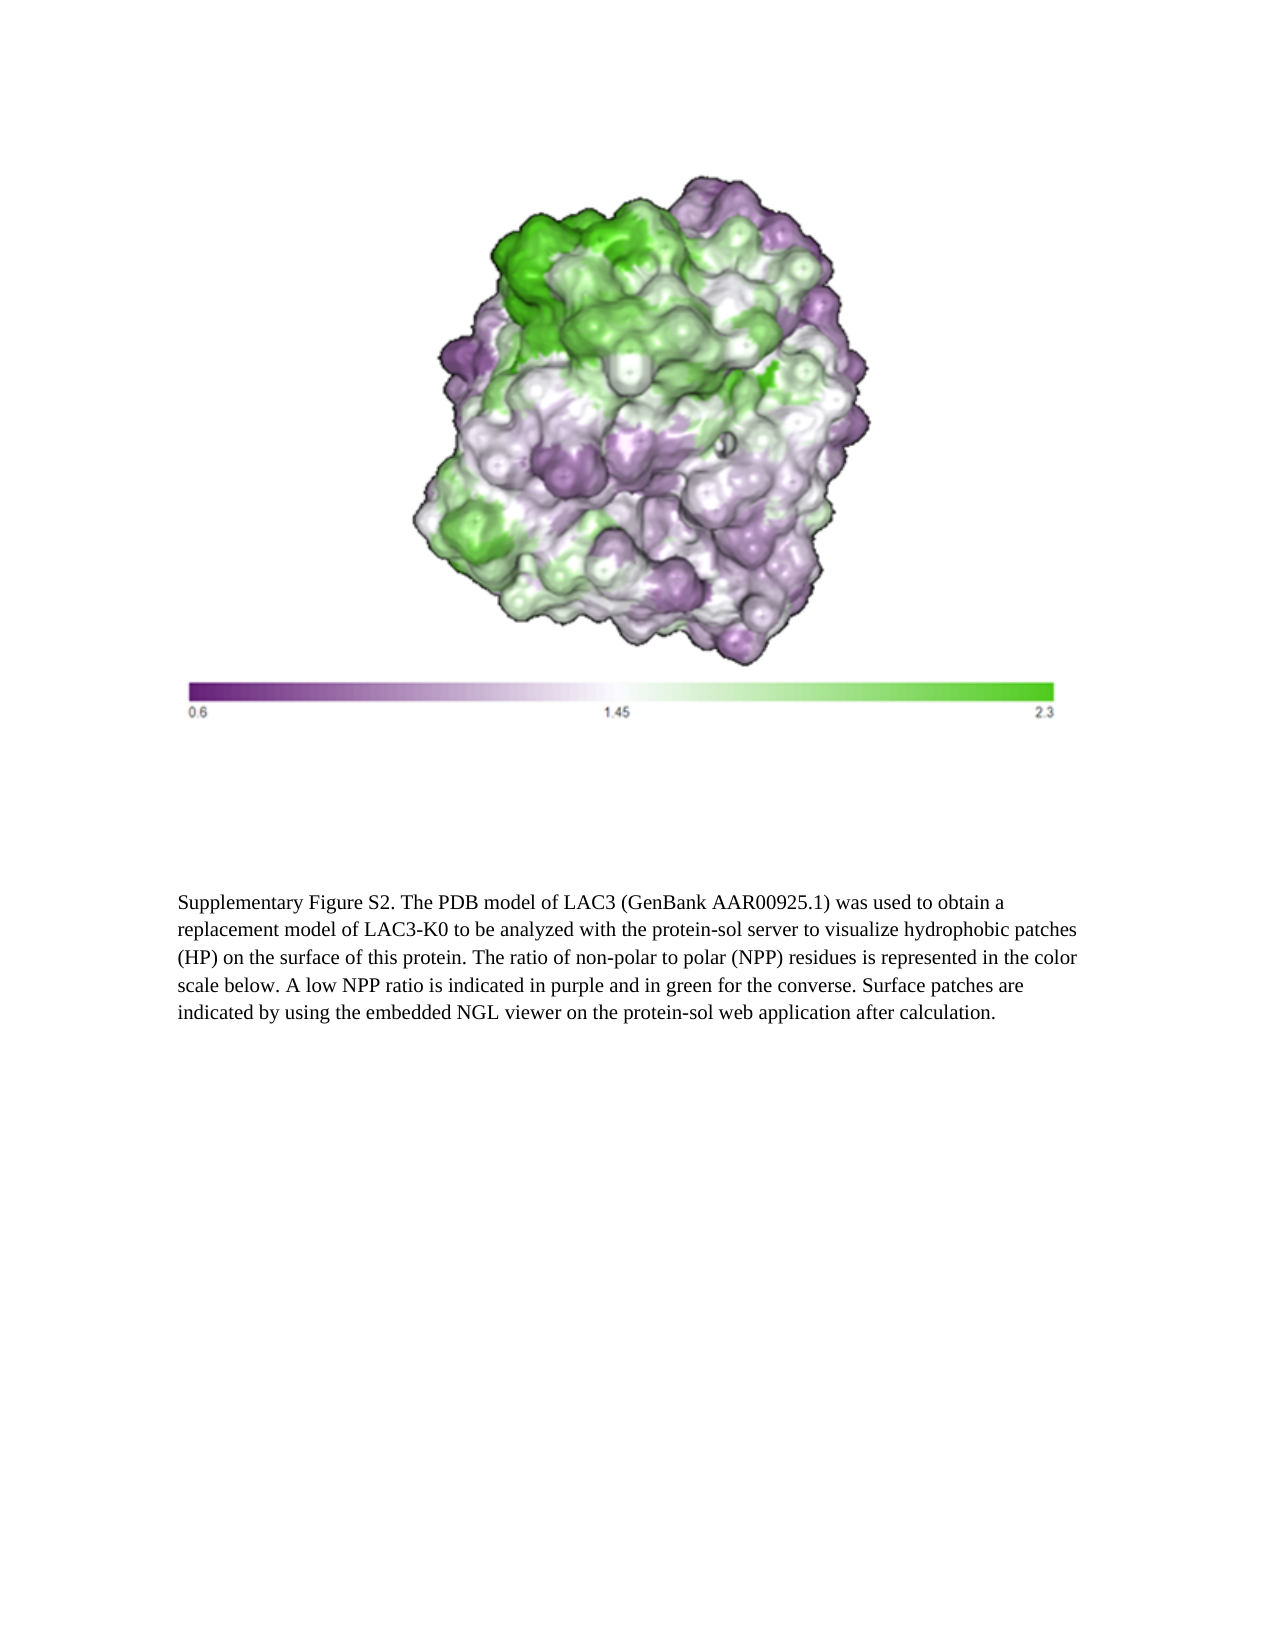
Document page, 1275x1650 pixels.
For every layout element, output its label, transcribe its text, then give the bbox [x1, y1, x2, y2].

picture [177, 147, 1062, 817]
text Supplementary Figure S2. The PDB model of LAC3 (GenBank AAR00925.1) was used to obtain a replacement model of LAC3-K0 to be analyzed with the protein-sol server to visualize hydrophobic patches (HP) on the surface of this protein. The ratio of non-polar to polar (NPP) residues is represented in the color scale below. A low NPP ratio is indicated in purple and in green for the converse. Surface patches are indicated by using the embedded NGL viewer on the protein-sol web application after calculation. [177, 890, 1098, 1024]
